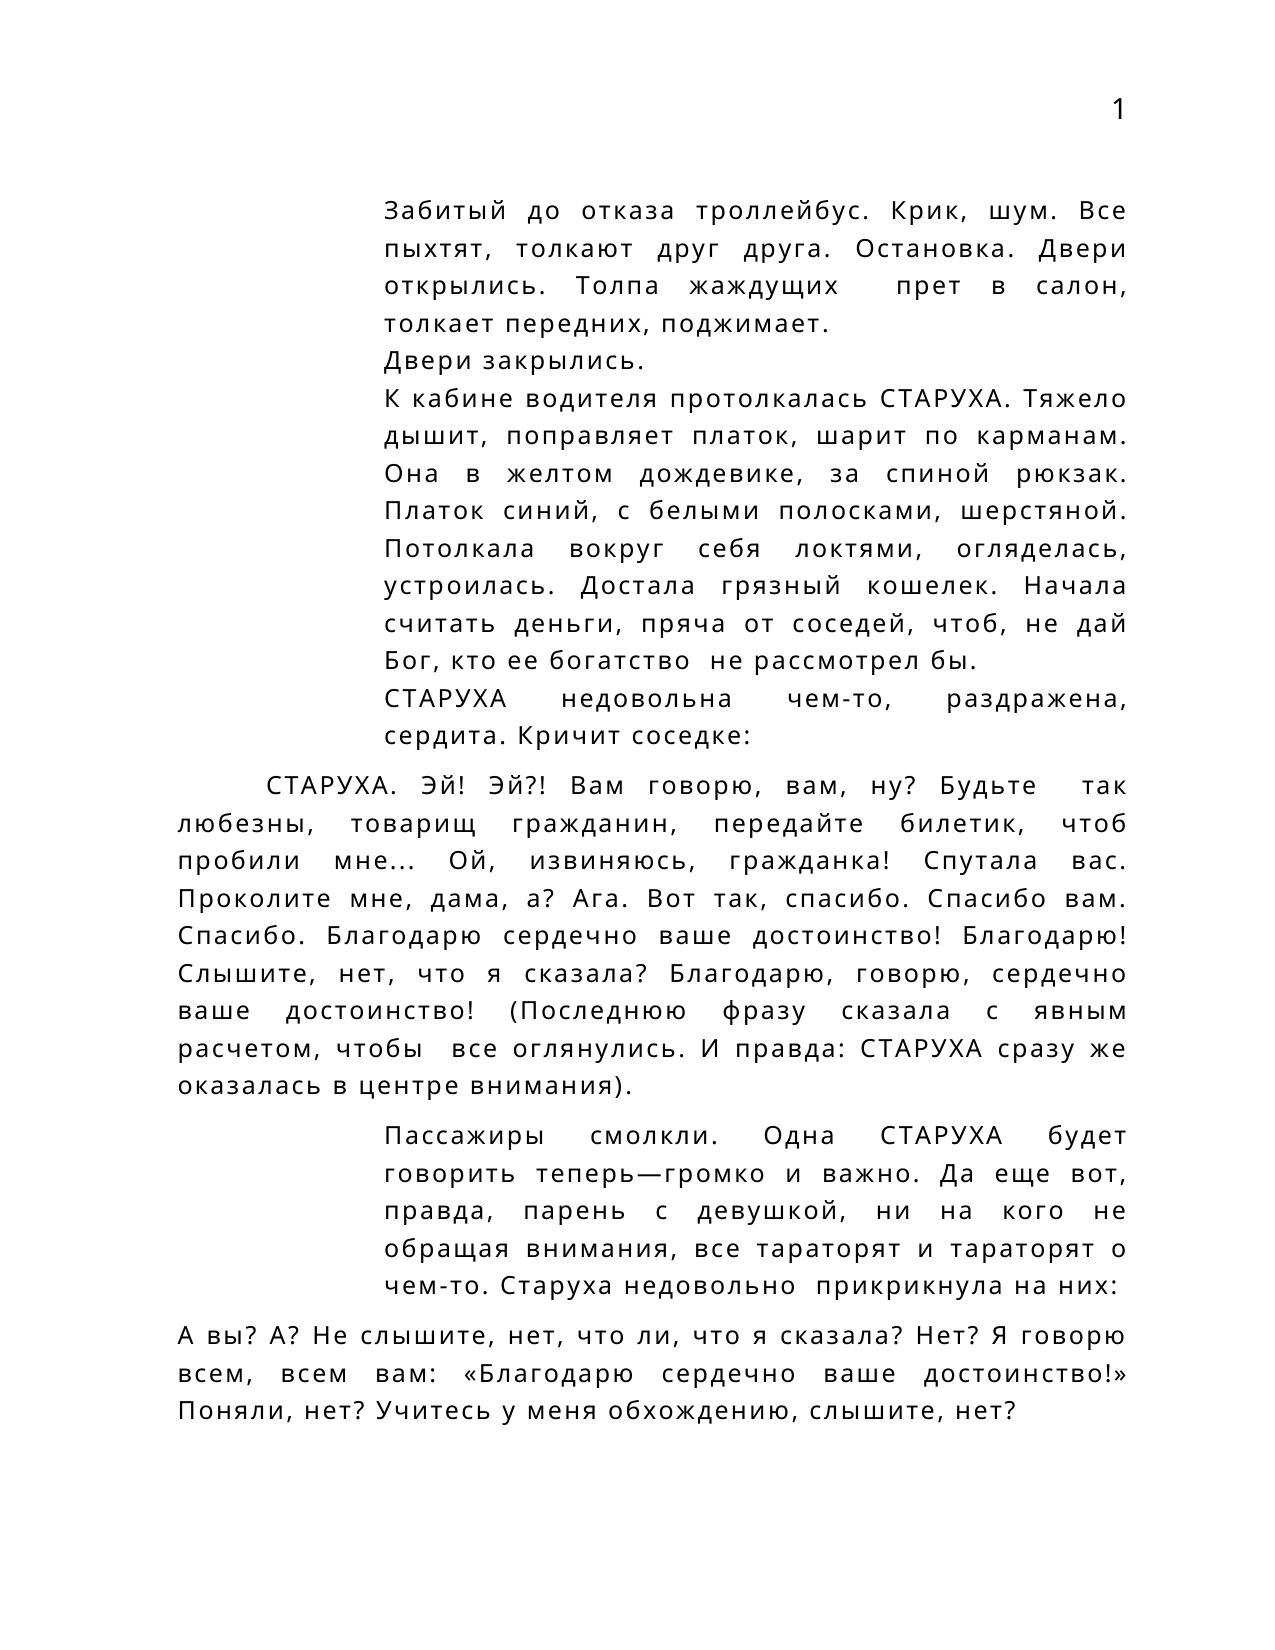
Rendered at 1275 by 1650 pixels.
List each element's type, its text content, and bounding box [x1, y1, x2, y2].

text СТАРУХА. Эй! Эй?! Вам говорю, вам, ну? Будьте так любезны, товарищ гражданин, передайте билетик, чтоб пробили мне... Ой, извиняюсь, гражданка! Спутала вас. Проколите мне, дама, а? Ага. Вот так, спасибо. Спасибо вам. Спасибо. Благодарю сердечно ваше достоинство! Благодарю! Слышите, нет, что я сказала? Благодарю, говорю, сердечно ваше достоинство! (Последнюю фразу сказала с явным расчетом, чтобы все оглянулись. И правда: СТАРУХА сразу же оказалась в центре внимания). [177, 765, 1127, 1102]
text А вы? А? Не слышите, нет, что ли, что я сказала? Нет? Я говорю всем, всем вам: «Благодарю сердечно ваше достоинство!» Поняли, нет? Учитесь у меня обхождению, слышите, нет? [177, 1315, 1127, 1427]
text Двери закрылись. [384, 340, 1127, 377]
text Пассажиры смолкли. Одна СТАРУХА будет говорить теперь—громко и важно. Да еще вот, правда, парень с девушкой, ни на кого не обращая внимания, все тараторят и тараторят о чем-то. Старуха недовольно прикрикнула на них: [384, 1115, 1127, 1302]
text К кабине водителя протолкалась СТАРУХА. Тяжело дышит, поправляет платок, шарит по карманам. Она в желтом дождевике, за спиной рюкзак. Платок синий, с белыми полосками, шерстяной. Потолкала вокруг себя локтями, огляделась, устроилась. Достала грязный кошелек. Начала считать деньги, пряча от соседей, чтоб, не дай Бог, кто ее богатство не рассмотрел бы. [384, 377, 1127, 677]
text СТАРУХА недовольна чем-то, раздражена, сердита. Кричит соседке: [384, 677, 1127, 752]
text Забитый до отказа троллейбус. Крик, шум. Все пыхтят, толкают друг друга. Остановка. Двери открылись. Толпа жаждущих прет в салон, толкает передних, поджимает. [384, 190, 1127, 340]
